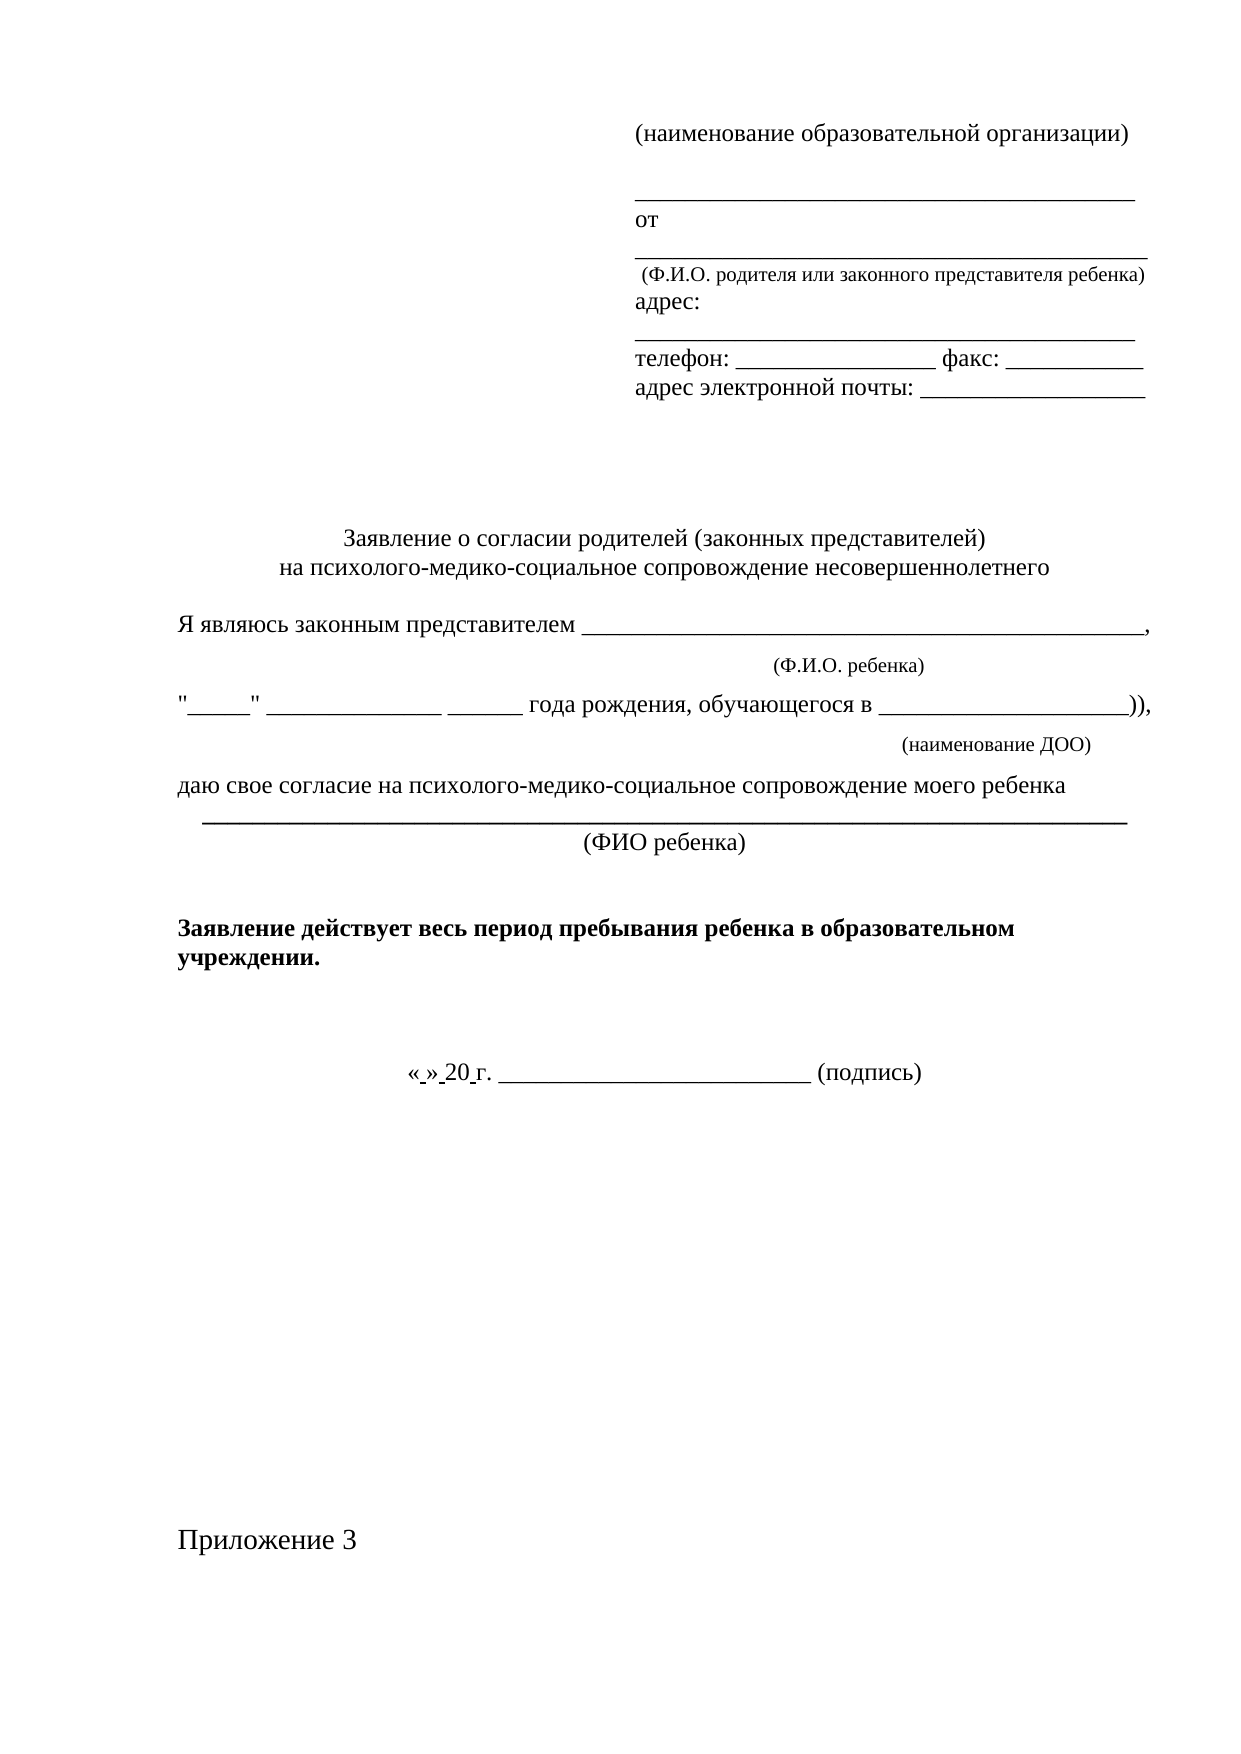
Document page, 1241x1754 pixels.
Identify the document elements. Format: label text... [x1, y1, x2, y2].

text (наименование образовательной организации) [635, 118, 1152, 147]
text адрес: ________________________________________ [635, 286, 1152, 343]
text ________________________________________ [635, 176, 1152, 204]
text от _________________________________________ [635, 204, 1152, 262]
text (ФИО ребенка) [177, 827, 1152, 856]
text Я являюсь законным представителем _____________________________________________, [177, 609, 1152, 638]
text адрес электронной почты: __________________ [635, 372, 1152, 401]
text даю свое согласие на психолого-медико-социальное сопровождение моего ребенка [177, 768, 1152, 798]
text (Ф.И.О. родителя или законного представителя ребенка) [635, 262, 1152, 286]
text Заявление о согласии родителей (законных представителей) [177, 523, 1152, 552]
text __________________________________________________________________________ [177, 798, 1152, 827]
text (Ф.И.О. ребенка) [472, 653, 1152, 677]
text "_____" ______________ ______ года рождения, обучающегося в ____________________)), [177, 689, 1152, 717]
text на психолого-медико-социальное сопровождение несовершеннолетнего [177, 552, 1152, 581]
text « » 20 г. _________________________ (подпись) [177, 1057, 1152, 1086]
text телефон: ________________ факс: ___________ [635, 343, 1152, 372]
text Приложение 3 [177, 1522, 1152, 1556]
text (наименование ДОО) [767, 732, 1152, 756]
text Заявление действует весь период пребывания ребенка в образовательном учреждении. [177, 913, 1152, 971]
